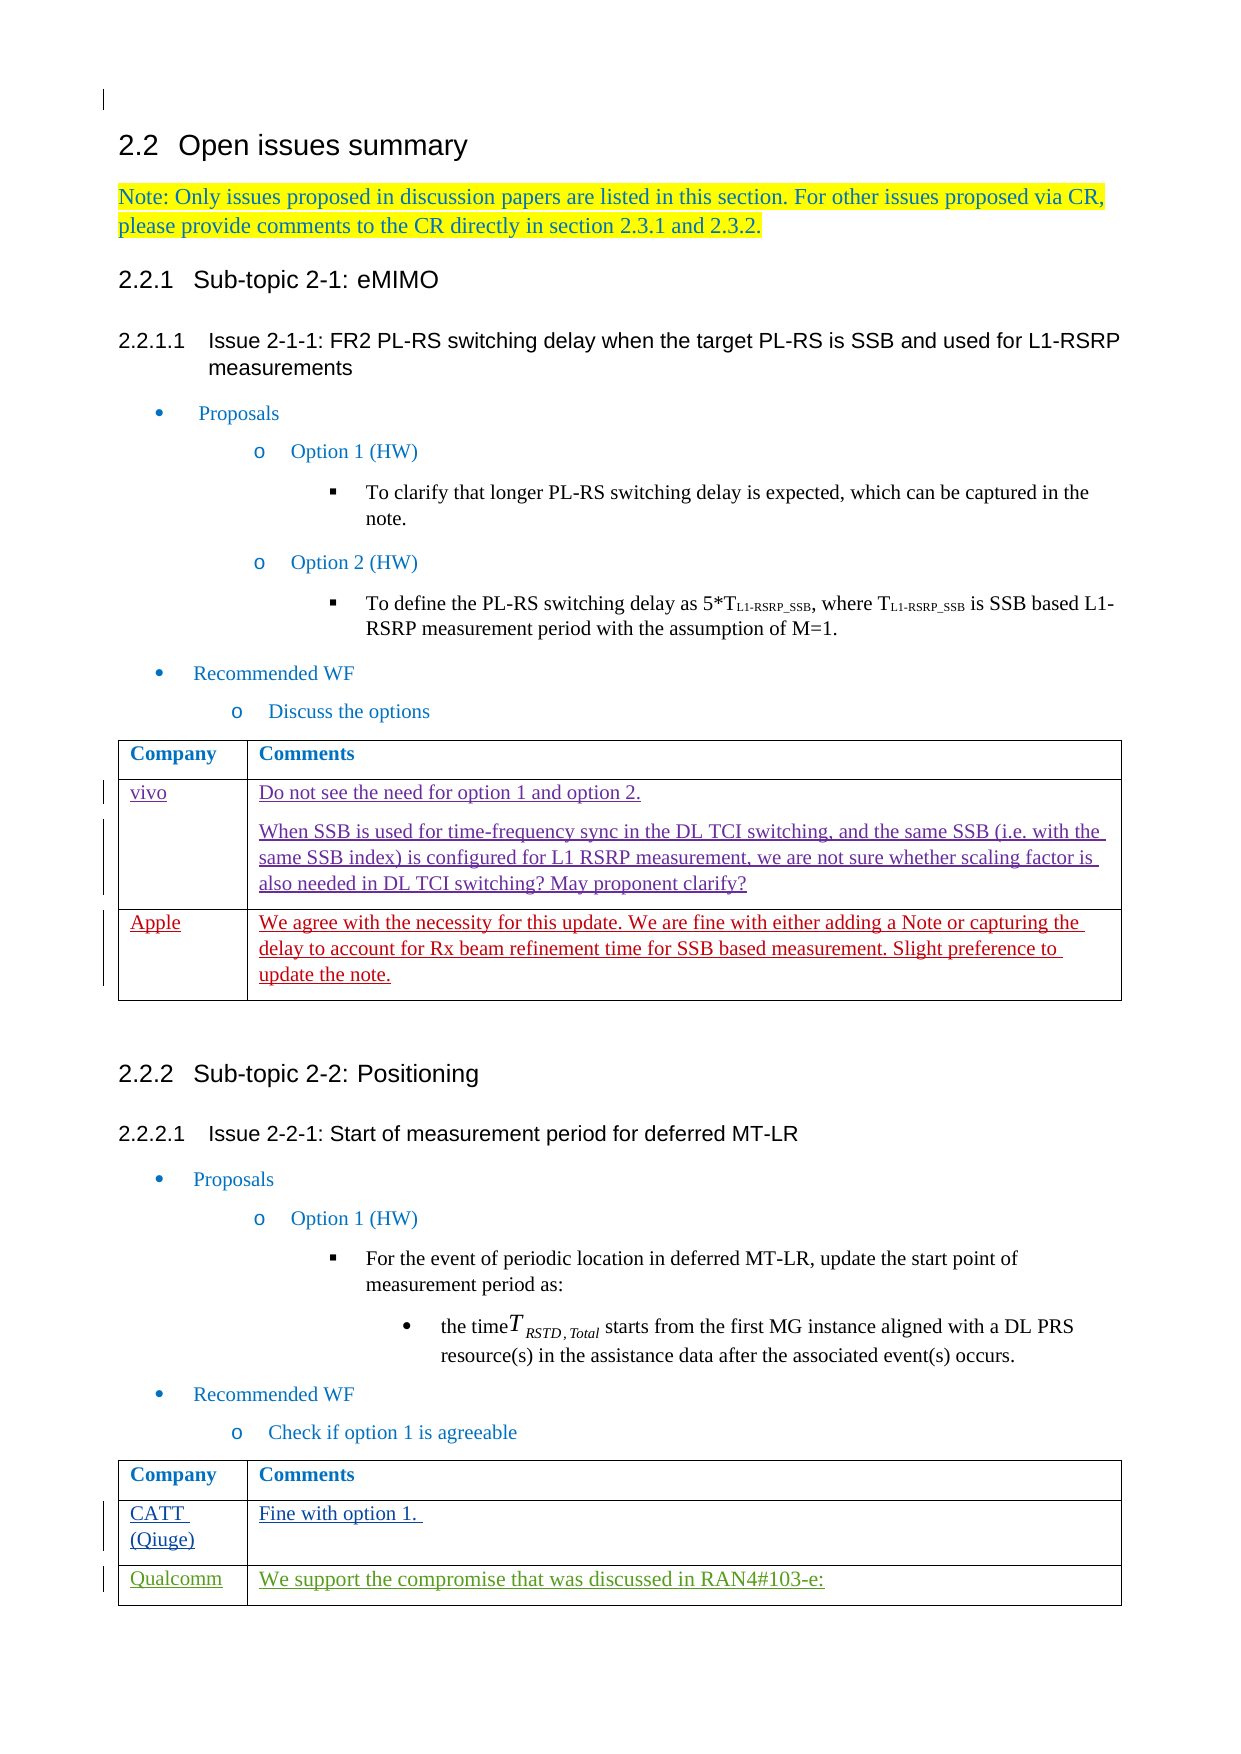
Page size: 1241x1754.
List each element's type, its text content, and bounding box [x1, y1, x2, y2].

table_header Comments [248, 1461, 1121, 1500]
list To define the PL-RS switching delay as 5*TL1-RSRP_SSB, where TL1-RSRP_SSB is SSB based L1-RSRP measurement period with the assumption of M=1. [328, 590, 1122, 640]
list Option 1 (HW) [253, 1206, 1122, 1231]
list Recommended WF [156, 1382, 1122, 1406]
list Option 2 (HW) [253, 550, 1122, 576]
list Proposals [156, 401, 1122, 425]
table_header Comments [248, 741, 1121, 779]
list Discuss the options [231, 699, 1122, 725]
table_cell [119, 1501, 247, 1565]
table_header Company [119, 741, 247, 779]
list the time starts from the first MG instance aligned with a DL PRS resource(s) in the assistance data after the associated event(s) occurs. [403, 1310, 1122, 1367]
subtitle Open issues summary [118, 128, 1122, 162]
table_cell [248, 1501, 1121, 1565]
subtitle Sub-topic 2-2: Positioning [118, 1058, 1122, 1087]
list Check if option 1 is agreeable [231, 1420, 1122, 1446]
table_cell [119, 780, 247, 909]
table_cell [248, 1566, 1121, 1605]
table_cell [119, 1566, 247, 1605]
list Proposals [156, 1167, 1122, 1191]
subtitle Issue 2-1-1: FR2 PL-RS switching delay when the target PL-RS is SSB and used for L1-RSRP measurements [118, 328, 1122, 380]
list Recommended WF [156, 661, 1122, 685]
table_cell [248, 910, 1121, 1000]
table_cell [119, 910, 247, 1000]
table_cell [248, 780, 1121, 909]
text Note: Only issues proposed in discussion papers are listed in this section. For other issues proposed via CR, please provide comments to the CR directly in section 2.3.1 and 2.3.2. [118, 183, 1122, 238]
list To clarify that longer PL-RS switching delay is expected, which can be captured in the note. [328, 479, 1122, 529]
subtitle Issue 2-2-1: Start of measurement period for deferred MT-LR [118, 1121, 1122, 1146]
list For the event of periodic location in deferred MT-LR, update the start point of measurement period as: [328, 1246, 1122, 1296]
list Option 1 (HW) [253, 439, 1122, 465]
subtitle Sub-topic 2-1: eMIMO [118, 265, 1122, 294]
table_header Company [119, 1461, 247, 1500]
